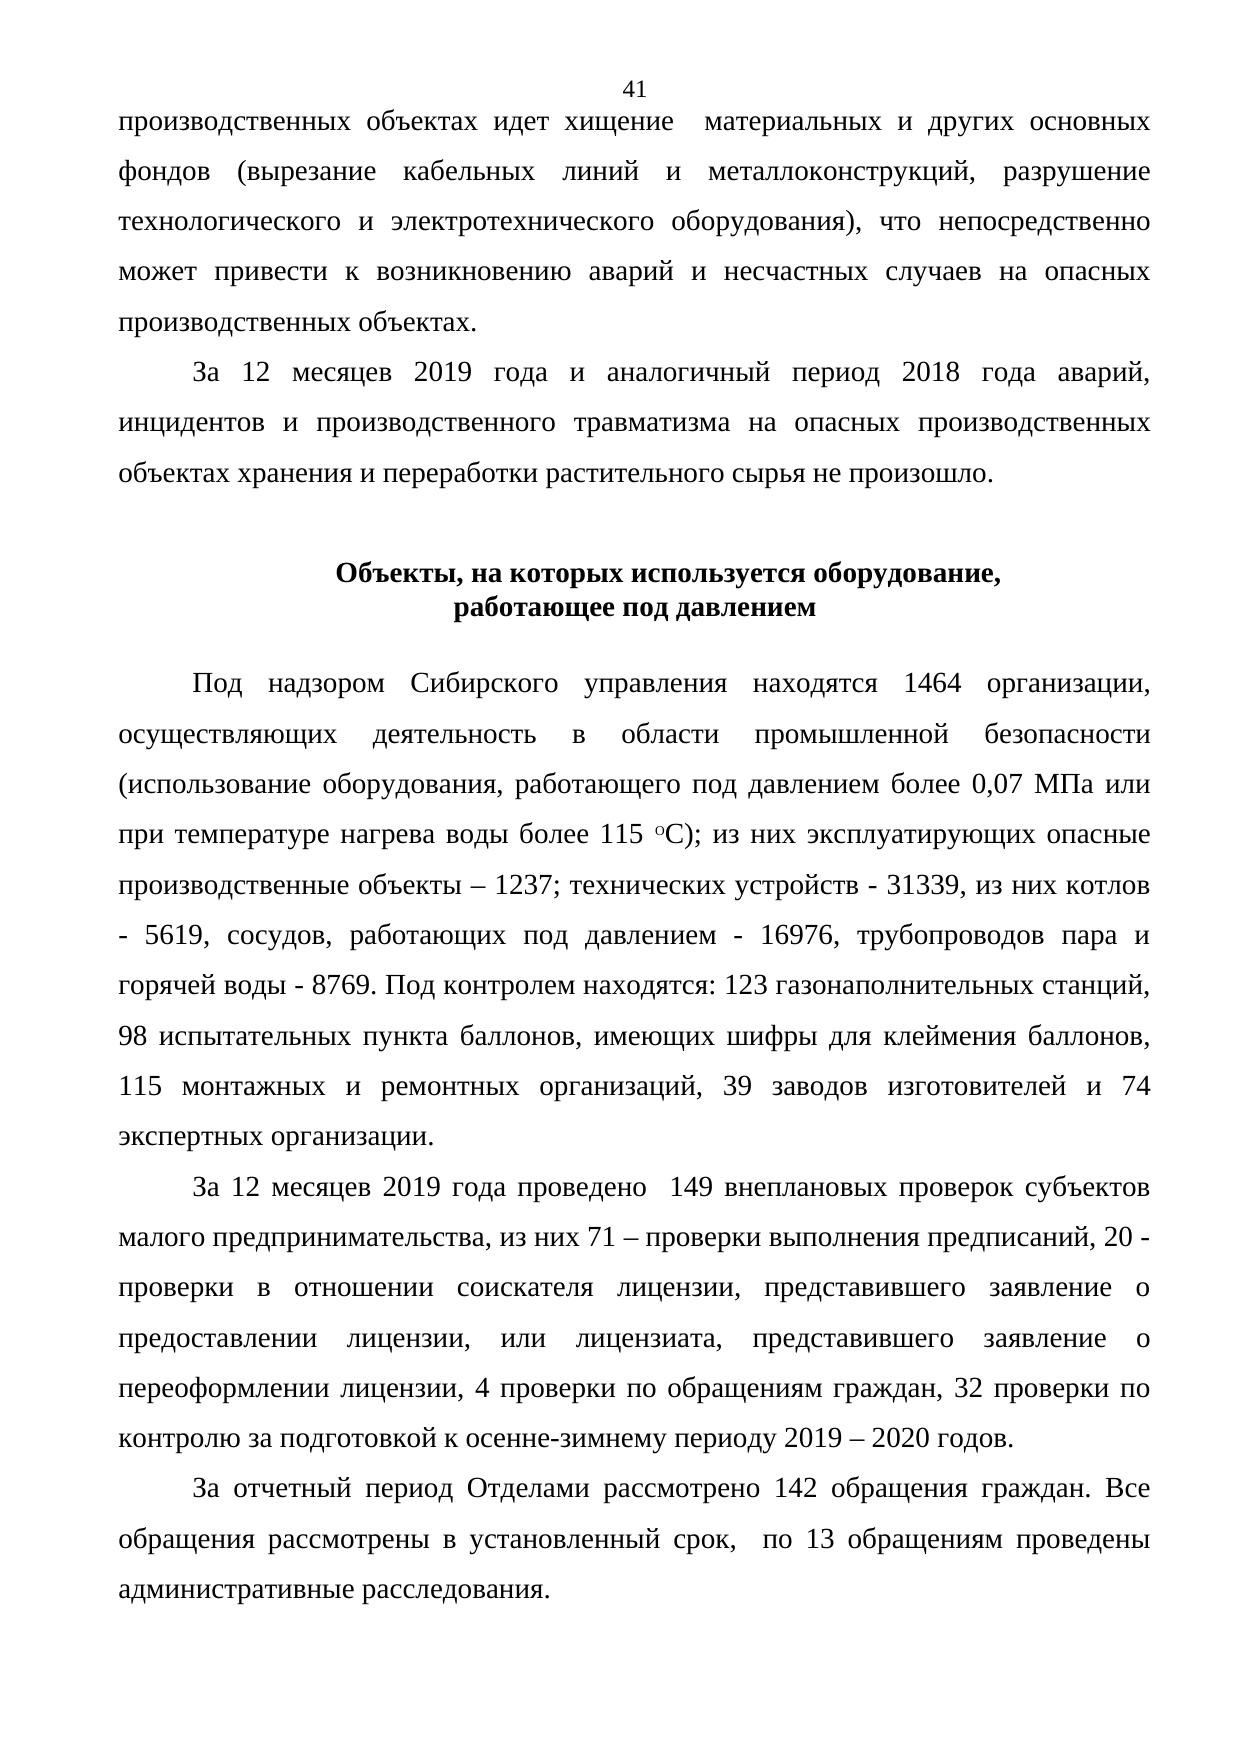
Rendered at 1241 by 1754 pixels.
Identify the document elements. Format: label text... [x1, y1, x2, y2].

subtitle Объекты, на которых используется оборудование, работающее под давлением [118, 555, 1152, 622]
text За 12 месяцев 2019 года проведено 149 внеплановых проверок субъектов малого предпринимательства, из них 71 – проверки выполнения предписаний, 20 - проверки в отношении соискателя лицензии, представившего заявление о предоставлении лицензии, или лицензиата, представившего заявление о переоформлении лицензии, 4 проверки по обращениям граждан, 32 проверки по контролю за подготовкой к осенне-зимнему периоду 2019 – 2020 годов. [118, 1169, 1152, 1454]
text За 12 месяцев 2019 года и аналогичный период 2018 года аварий, инцидентов и производственного травматизма на опасных производственных объектах хранения и переработки растительного сырья не произошло. [118, 354, 1152, 488]
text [118, 103, 1152, 337]
text Под надзором Сибирского управления находятся 1464 организации, осуществляющих деятельность в области промышленной безопасности (использование оборудования, работающего под давлением более 0,07 МПа или при температуре нагрева воды более 115 ОС); из них эксплуатирующих опасные производственные объекты – 1237; технических устройств - 31339, из них котлов - 5619, сосудов, работающих под давлением - 16976, трубопроводов пара и горячей воды - 8769. Под контролем находятся: 123 газонаполнительных станций, 98 испытательных пункта баллонов, имеющих шифры для клеймения баллонов, 115 монтажных и ремонтных организаций, 39 заводов изготовителей и 74 экспертных организации. [118, 666, 1152, 1152]
text За отчетный период Отделами рассмотрено 142 обращения граждан. Все обращения рассмотрены в установленный срок, по 13 обращениям проведены административные расследования. [118, 1471, 1152, 1605]
